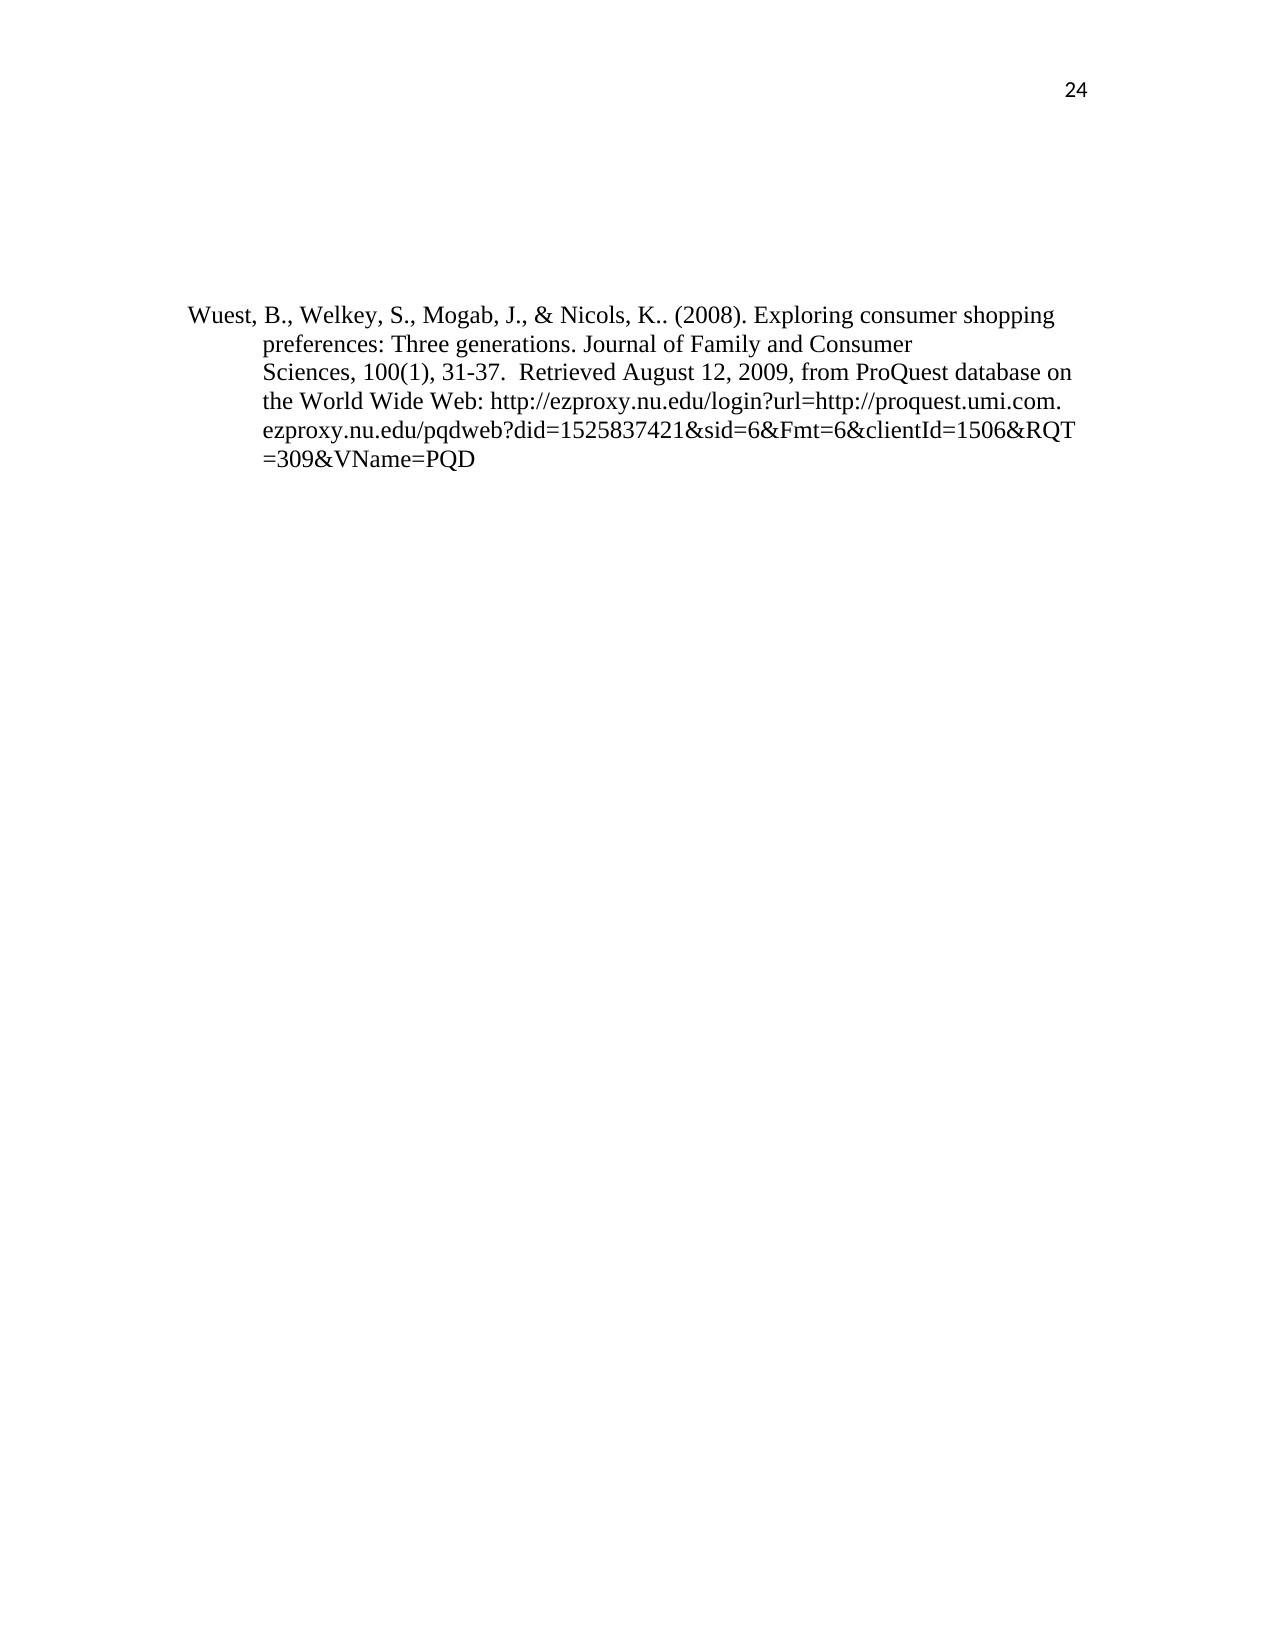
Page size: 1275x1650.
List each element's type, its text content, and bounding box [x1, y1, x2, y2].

text Wuest, B., Welkey, S., Mogab, J., & Nicols, K.. (2008). Exploring consumer shopping preferences: Three generations. Journal of Family and Consumer Sciences, 100(1), 31-37. Retrieved August 12, 2009, from ProQuest database on the World Wide Web: http://ezproxy.nu.edu/login?url=http://proquest.umi.com. ezproxy.nu.edu/pqdweb?did=1525837421&sid=6&Fmt=6&clientId=1506&RQT =309&VName=PQD [187, 300, 1087, 472]
